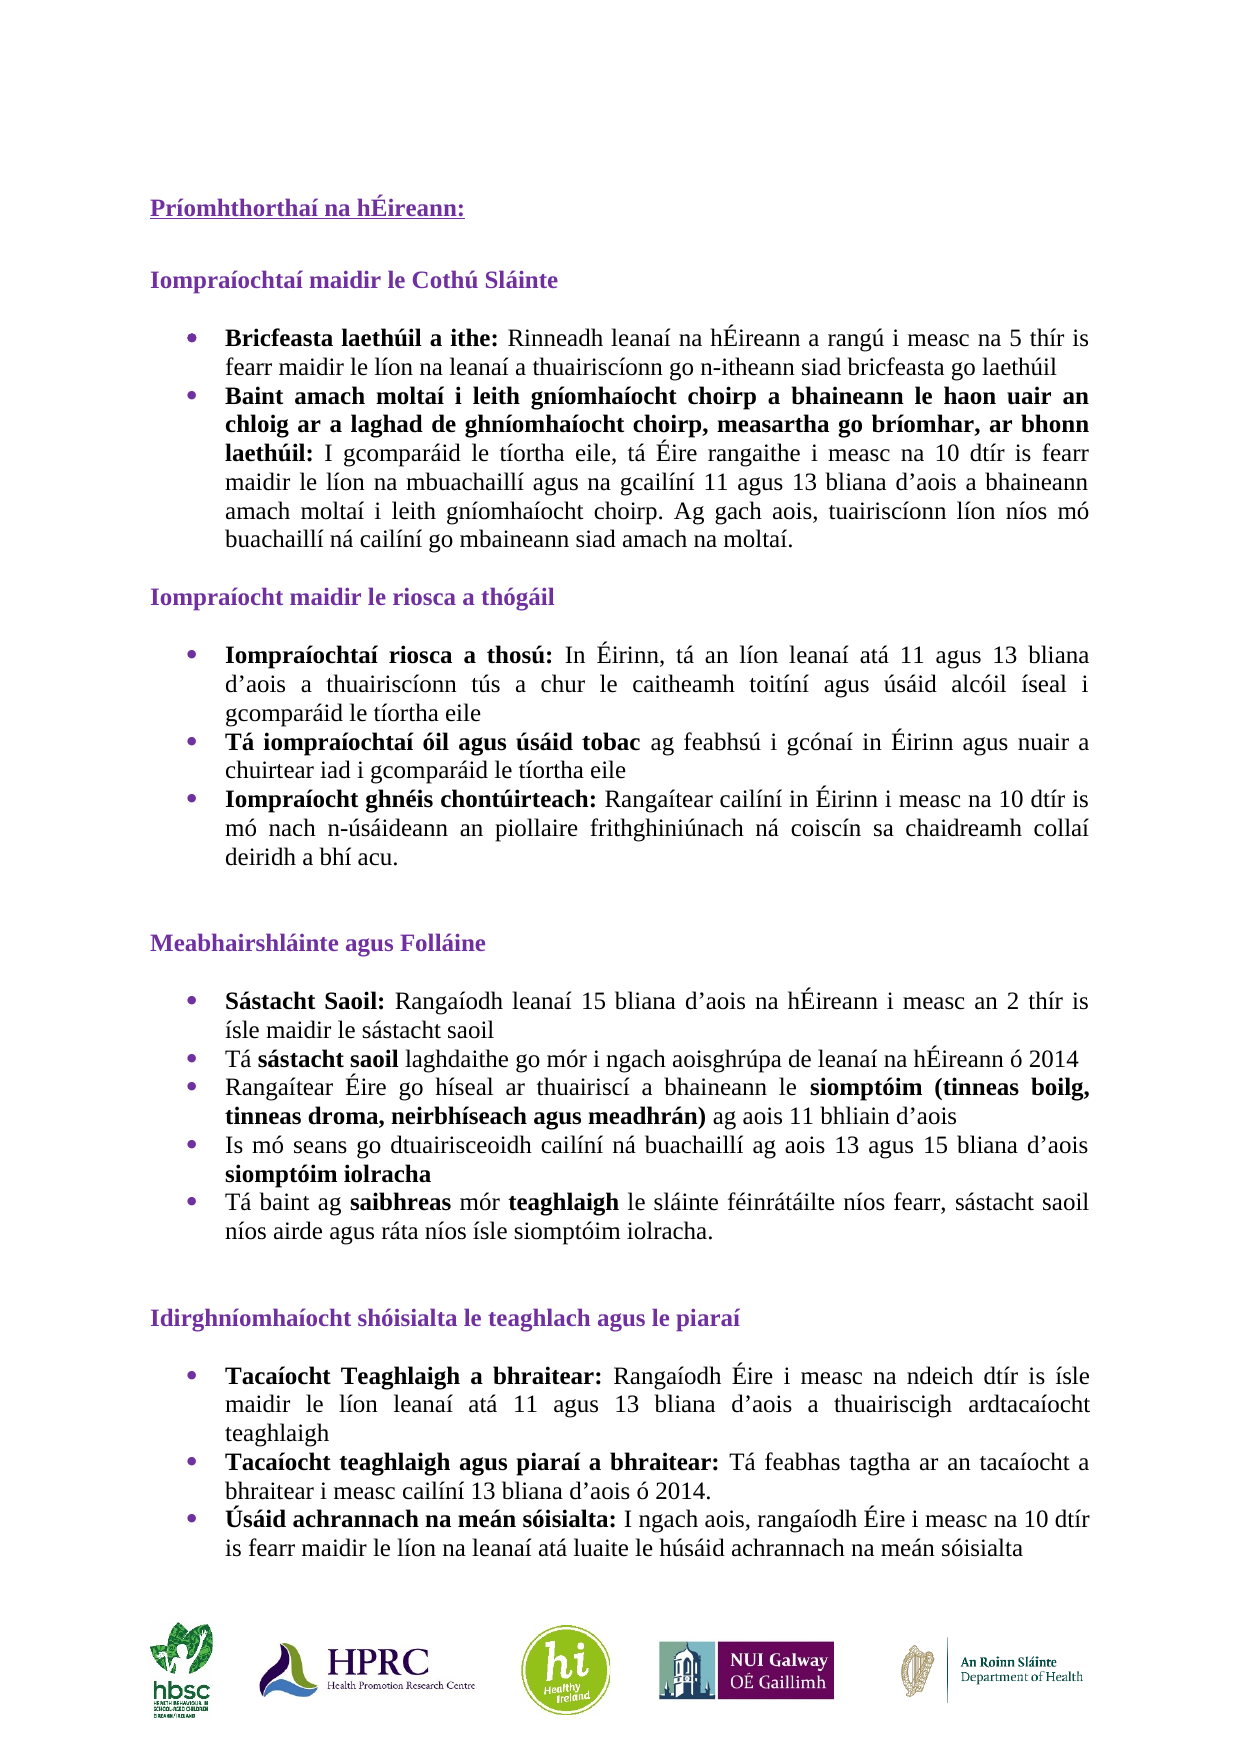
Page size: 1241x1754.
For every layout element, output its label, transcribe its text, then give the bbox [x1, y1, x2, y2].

text Meabhairshláinte agus Folláine [150, 928, 1090, 957]
picture [150, 1622, 213, 1718]
list Tá baint ag saibhreas mór teaghlaigh le sláinte féinrátáilte níos fearr, sástacht saoil níos airde agus ráta níos ísle siomptóim iolracha. [187, 1187, 1090, 1245]
list Is mó seans go dtuairisceoidh cailíní ná buachaillí ag aois 13 agus 15 bliana d’aois siomptóim iolracha [187, 1130, 1090, 1187]
picture [259, 1643, 475, 1697]
list Tacaíocht teaghlaigh agus piaraí a bhraitear: Tá feabhas tagtha ar an tacaíocht a bhraitear i measc cailíní 13 bliana d’aois ó 2014. [187, 1447, 1090, 1504]
list Iompraíochtaí riosca a thosú: In Éirinn, tá an líon leanaí atá 11 agus 13 bliana d’aois a thuairiscíonn tús a chur le caitheamh toitíní agus úsáid alcóil íseal i gcomparáid le tíortha eile [187, 640, 1090, 727]
list Tá iompraíochtaí óil agus úsáid tobac ag feabhsú i gcónaí in Éirinn agus nuair a chuirtear iad i gcomparáid le tíortha eile [187, 727, 1090, 784]
text Idirghníomhaíocht shóisialta le teaghlach agus le piaraí [150, 1303, 1090, 1332]
list Rangaítear Éire go híseal ar thuairiscí a bhaineann le siomptóim (tinneas boilg, tinneas droma, neirbhíseach agus meadhrán) ag aois 11 bhliain d’aois [187, 1072, 1090, 1130]
list Bricfeasta laethúil a ithe: Rinneadh leanaí na hÉireann a rangú i measc na 5 thír is fearr maidir le líon na leanaí a thuairiscíonn go n-itheann siad bricfeasta go laethúil [187, 323, 1090, 381]
text Príomhthorthaí na hÉireann: [150, 150, 1090, 222]
list Tacaíocht Teaghlaigh a bhraitear: Rangaíodh Éire i measc na ndeich dtír is ísle maidir le líon leanaí atá 11 agus 13 bliana d’aois a thuairiscigh ardtacaíocht teaghlaigh [187, 1361, 1090, 1447]
list Baint amach moltaí i leith gníomhaíocht choirp a bhaineann le haon uair an chloig ar a laghad de ghníomhaíocht choirp, measartha go bríomhar, ar bhonn laethúil: I gcomparáid le tíortha eile, tá Éire rangaithe i measc na 10 dtír is fearr maidir le líon na mbuachaillí agus na gcailíní 11 agus 13 bliana d’aois a bhaineann amach moltaí i leith gníomhaíocht choirp. Ag gach aois, tuairiscíonn líon níos mó buachaillí ná cailíní go mbaineann siad amach na moltaí. [187, 381, 1090, 553]
picture [880, 1622, 1114, 1718]
text Iompraíocht maidir le riosca a thógáil [150, 582, 1090, 611]
text Iompraíochtaí maidir le Cothú Sláinte [150, 265, 1090, 294]
picture [521, 1625, 611, 1715]
list Tá sástacht saoil laghdaithe go mór i ngach aoisghrúpa de leanaí na hÉireann ó 2014 [187, 1044, 1090, 1072]
list Úsáid achrannach na meán sóisialta: I ngach aois, rangaíodh Éire i measc na 10 dtír is fearr maidir le líon na leanaí atá luaite le húsáid achrannach na meán sóisialta [187, 1504, 1090, 1562]
picture [656, 1638, 834, 1702]
list Iompraíocht ghnéis chontúirteach: Rangaítear cailíní in Éirinn i measc na 10 dtír is mó nach n-úsáideann an piollaire frithghiniúnach ná coiscín sa chaidreamh collaí deiridh a bhí acu. [187, 784, 1090, 870]
list Sástacht Saoil: Rangaíodh leanaí 15 bliana d’aois na hÉireann i measc an 2 thír is ísle maidir le sástacht saoil [187, 986, 1090, 1044]
